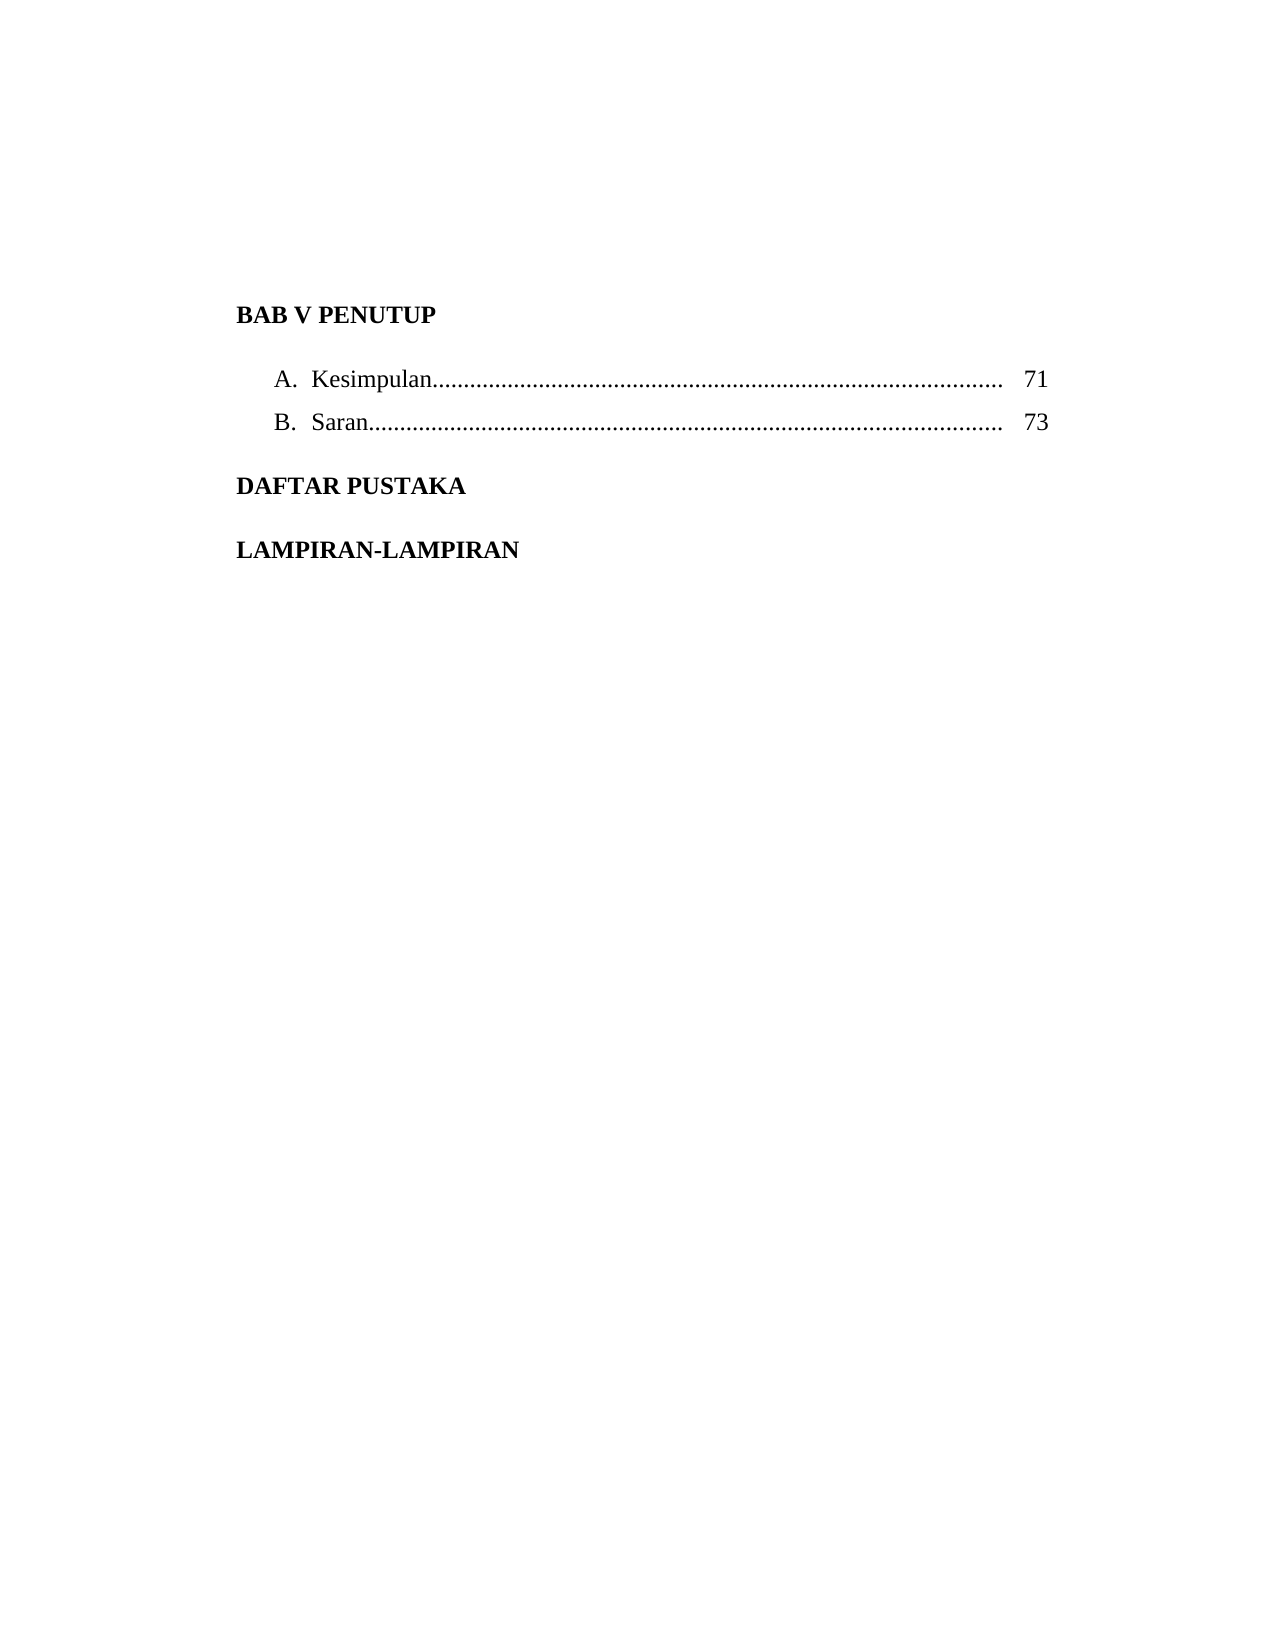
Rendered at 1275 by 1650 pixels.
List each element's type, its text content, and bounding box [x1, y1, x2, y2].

list Kesimpulan 71 [274, 364, 1098, 393]
text BAB V PENUTUP [236, 300, 1098, 329]
text LAMPIRAN-LAMPIRAN [236, 535, 1098, 564]
list Saran 73 [274, 407, 1098, 436]
text DAFTAR PUSTAKA [236, 471, 1098, 500]
